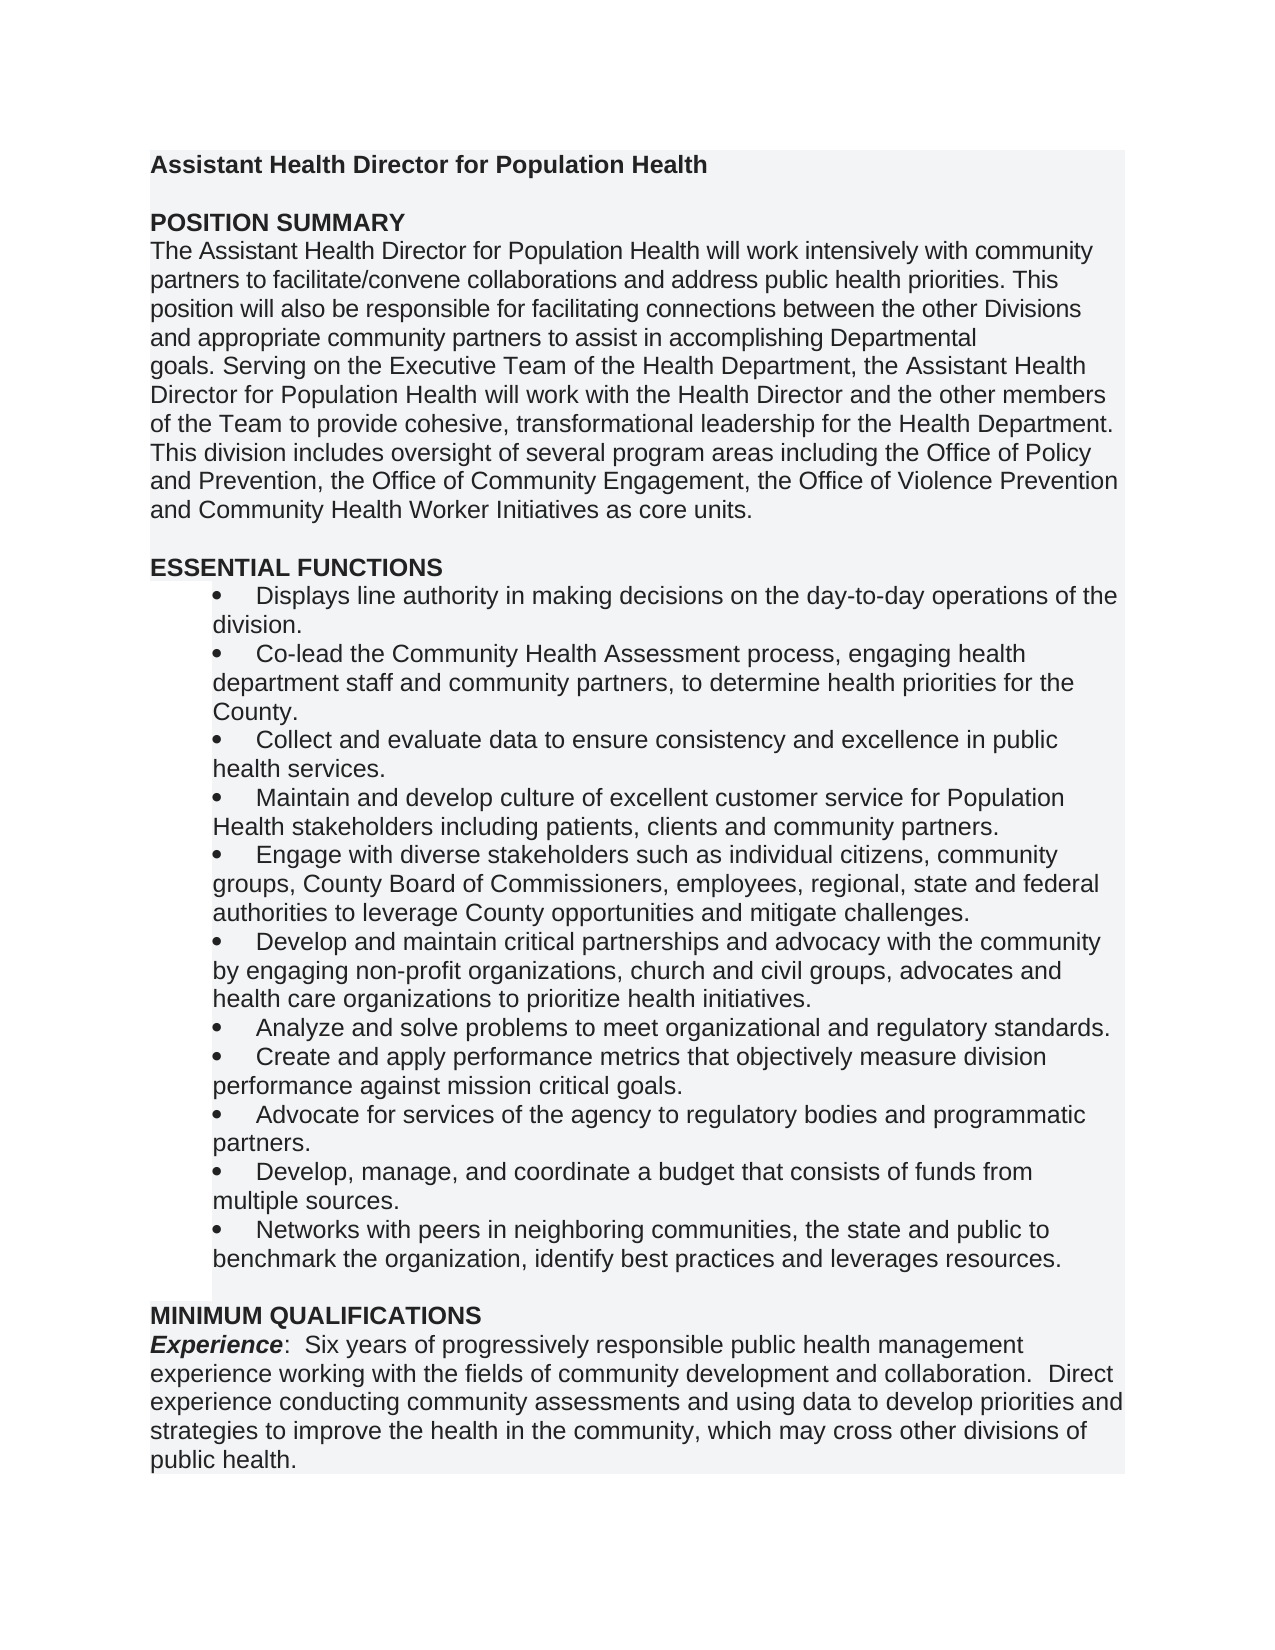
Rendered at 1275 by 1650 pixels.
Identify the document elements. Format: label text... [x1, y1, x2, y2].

text · Networks with peers in neighboring communities, the state and public to benchmark the organization, identify best practices and leverages resources. [212, 1215, 1125, 1272]
text · Advocate for services of the agency to regulatory bodies and programmatic partners. [212, 1099, 1125, 1157]
text · Develop and maintain critical partnerships and advocacy with the community by engaging non-profit organizations, church and civil groups, advocates and health care organizations to prioritize health initiatives. [212, 927, 1125, 1013]
text · Co-lead the Community Health Assessment process, engaging health department staff and community partners, to determine health priorities for the County. [212, 639, 1125, 725]
text ESSENTIAL FUNCTIONS [150, 552, 1125, 581]
text · Collect and evaluate data to ensure consistency and excellence in public health services. [212, 725, 1125, 783]
text · Engage with diverse stakeholders such as individual citizens, community groups, County Board of Commissioners, employees, regional, state and federal authorities to leverage County opportunities and mitigate challenges. [212, 840, 1125, 927]
text · Create and apply performance metrics that objectively measure division performance against mission critical goals. [212, 1042, 1125, 1099]
text · Maintain and develop culture of excellent customer service for Population Health stakeholders including patients, clients and community partners. [212, 783, 1125, 840]
text POSITION SUMMARY [150, 207, 1125, 236]
text Experience: Six years of progressively responsible public health management experience working with the fields of community development and collaboration. Direct experience conducting community assessments and using data to develop priorities and strategies to improve the health in the community, which may cross other divisions of public health. [150, 1330, 1125, 1474]
text · Develop, manage, and coordinate a budget that consists of funds from multiple sources. [212, 1157, 1125, 1215]
text Assistant Health Director for Population Health [150, 150, 1125, 179]
text The Assistant Health Director for Population Health will work intensively with community partners to facilitate/convene collaborations and address public health priorities. This position will also be responsible for facilitating connections between the other Divisions and appropriate community partners to assist in accomplishing Departmental goals. Serving on the Executive Team of the Health Department, the Assistant Health Director for Population Health will work with the Health Director and the other members of the Team to provide cohesive, transformational leadership for the Health Department. This division includes oversight of several program areas including the Office of Policy and Prevention, the Office of Community Engagement, the Office of Violence Prevention and Community Health Worker Initiatives as core units. [150, 236, 1125, 524]
text MINIMUM QUALIFICATIONS [150, 1301, 1125, 1330]
text · Analyze and solve problems to meet organizational and regulatory standards. [212, 1013, 1125, 1042]
text · Displays line authority in making decisions on the day-to-day operations of the division. [212, 581, 1125, 639]
